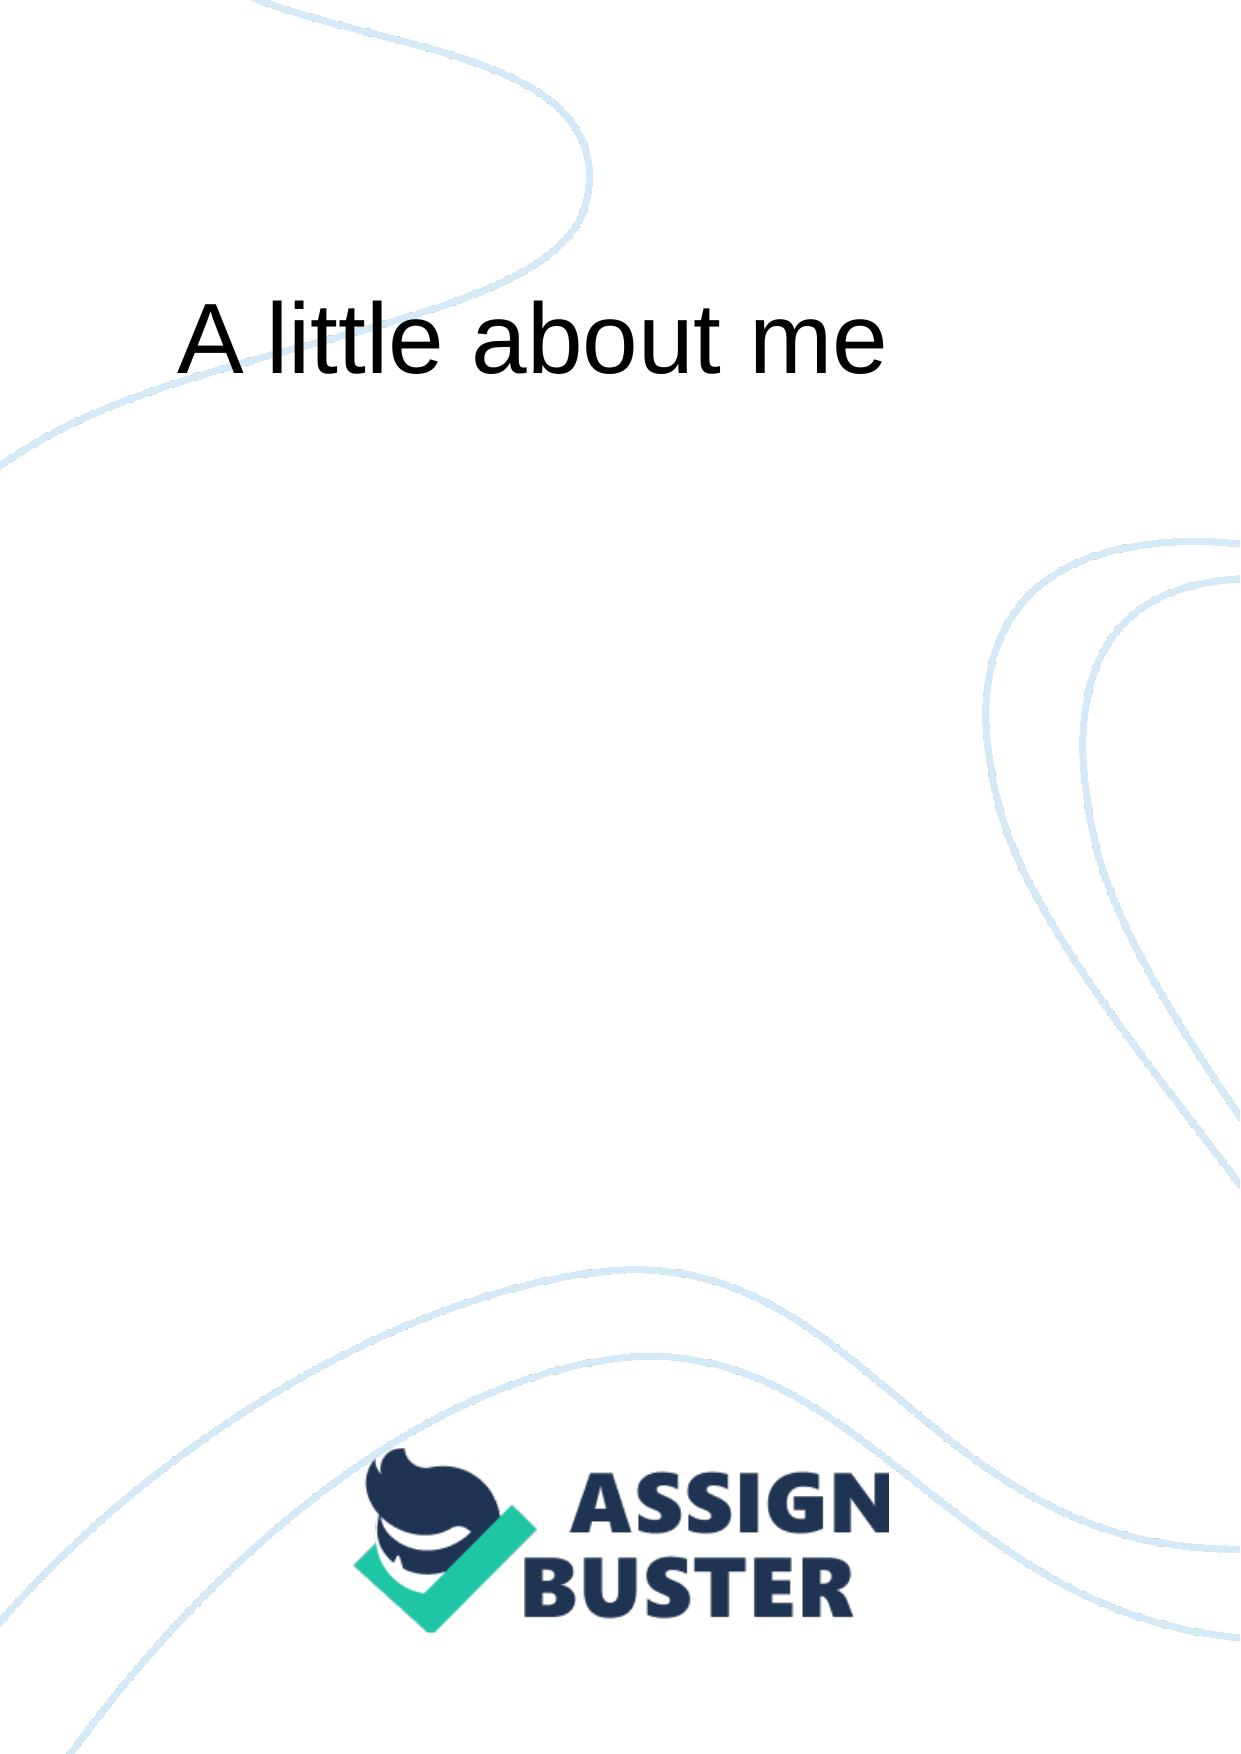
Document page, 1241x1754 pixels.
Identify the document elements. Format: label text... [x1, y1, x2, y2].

picture [0, 0, 1241, 1754]
subtitle A little about me [177, 279, 1152, 394]
